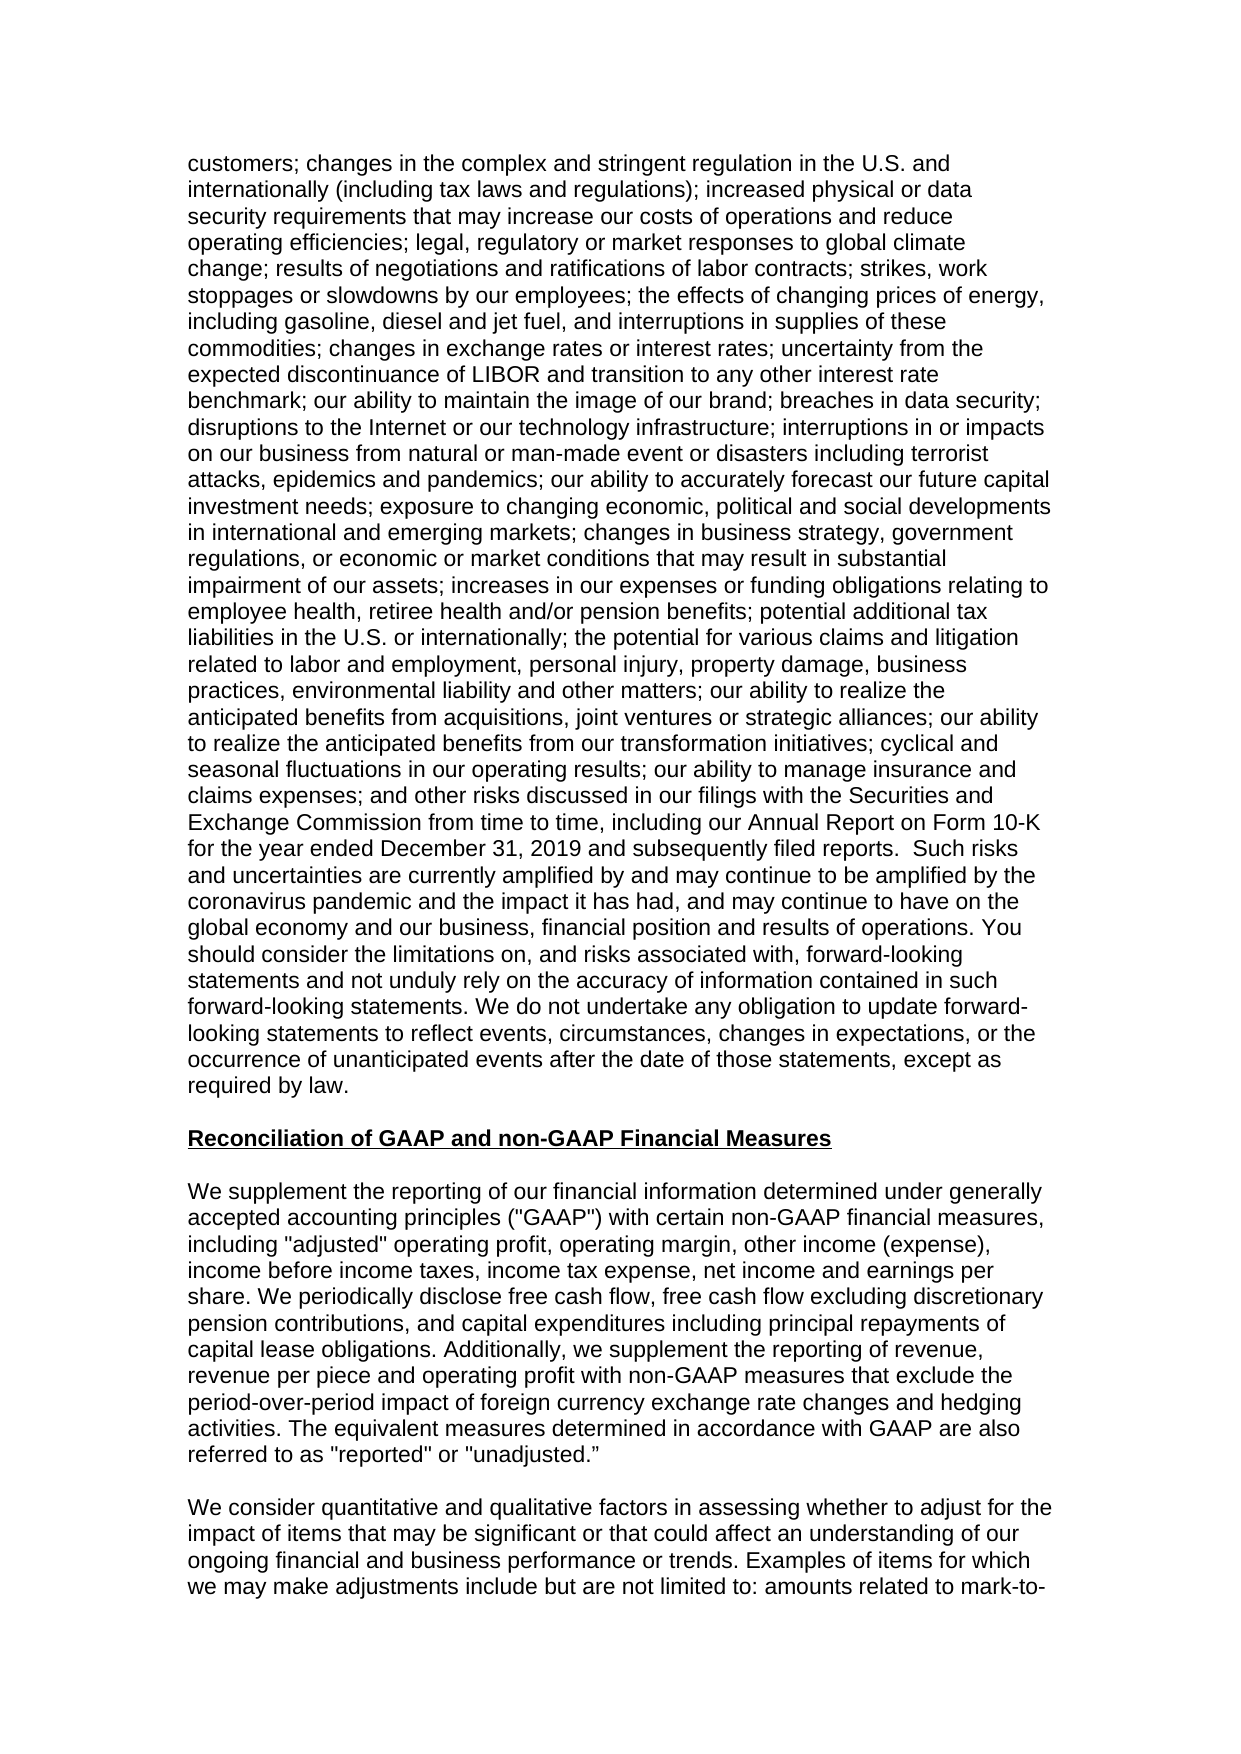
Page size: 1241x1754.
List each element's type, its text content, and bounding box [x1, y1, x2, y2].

text We supplement the reporting of our financial information determined under generally accepted accounting principles ("GAAP") with certain non-GAAP financial measures, including "adjusted" operating profit, operating margin, other income (expense), income before income taxes, income tax expense, net income and earnings per share. We periodically disclose free cash flow, free cash flow excluding discretionary pension contributions, and capital expenditures including principal repayments of capital lease obligations. Additionally, we supplement the reporting of revenue, revenue per piece and operating profit with non-GAAP measures that exclude the period-over-period impact of foreign currency exchange rate changes and hedging activities. The equivalent measures determined in accordance with GAAP are also referred to as "reported" or "unadjusted.” [187, 1178, 1053, 1468]
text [187, 1494, 1053, 1599]
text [187, 150, 1053, 1099]
text Reconciliation of GAAP and non-GAAP Financial Measures [187, 1125, 1053, 1151]
